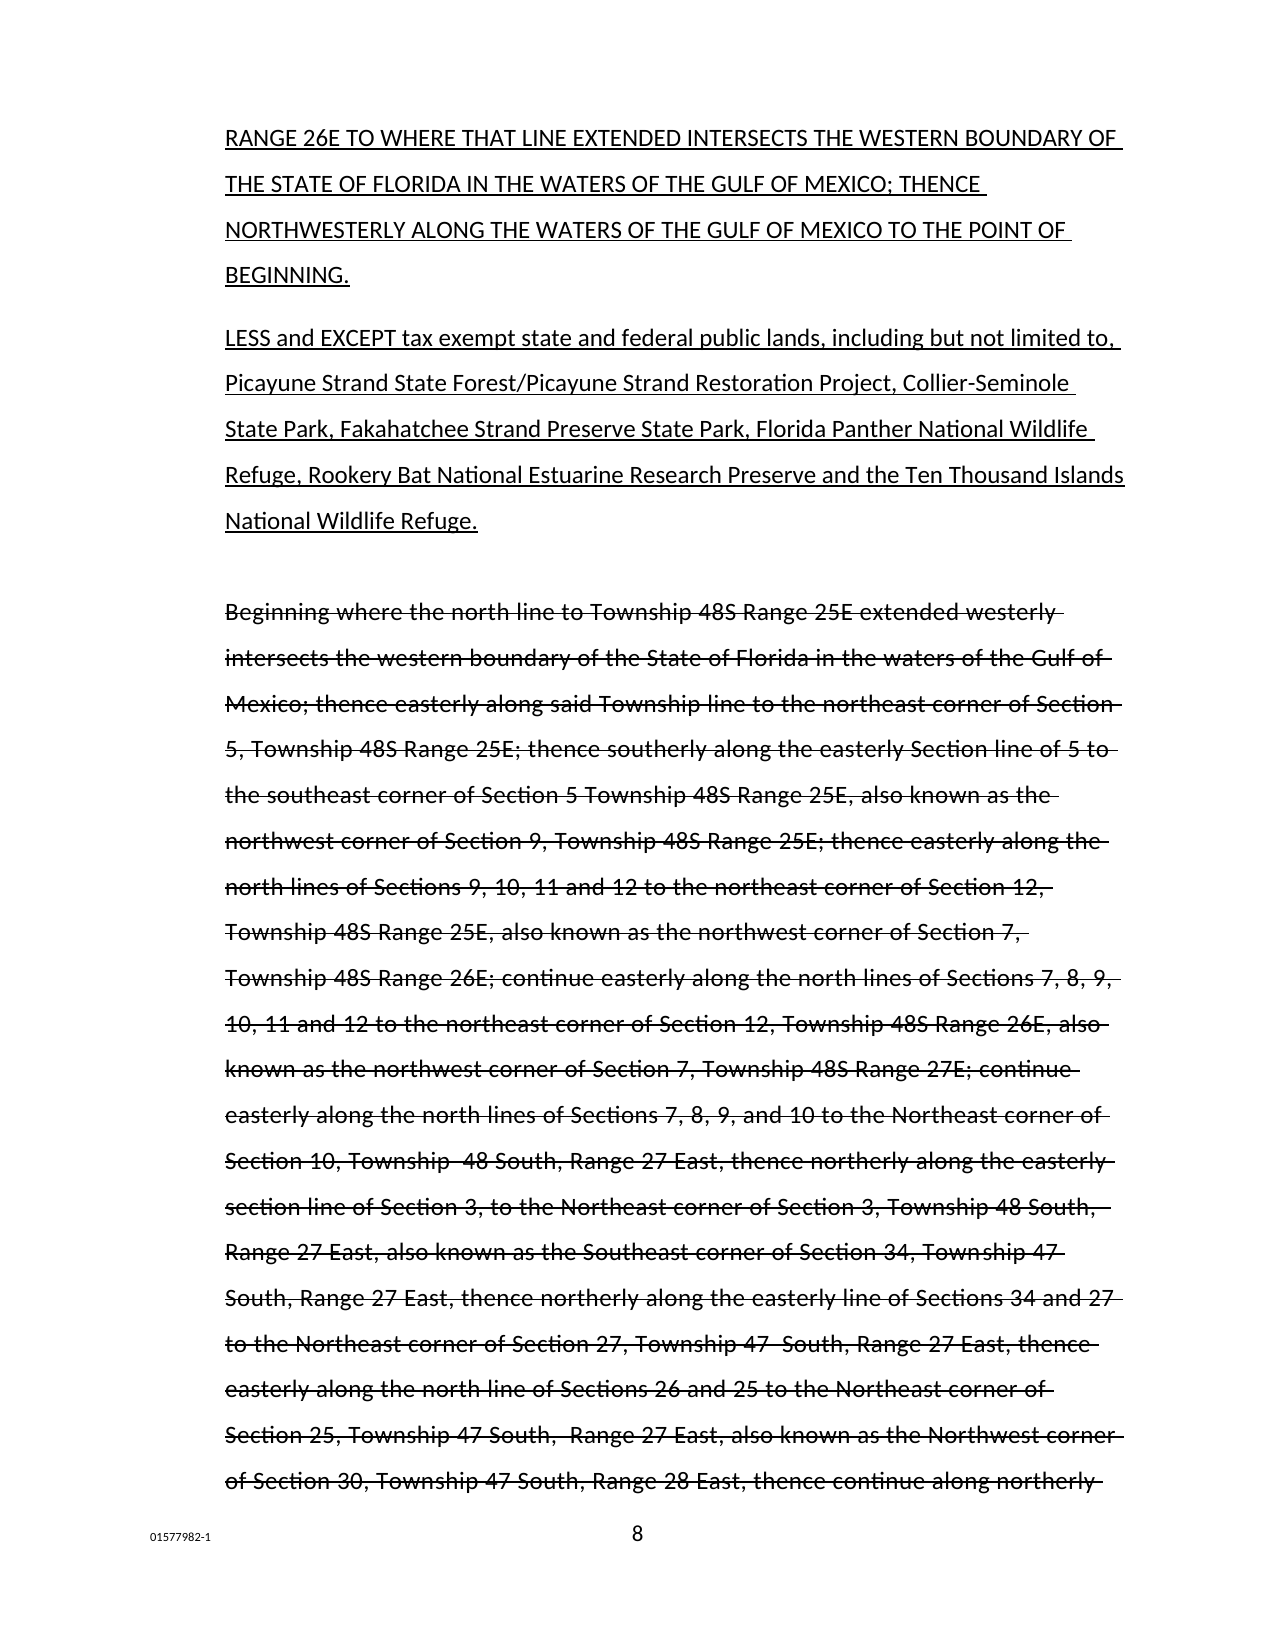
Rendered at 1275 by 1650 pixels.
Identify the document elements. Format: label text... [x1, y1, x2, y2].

text LESS and EXCEPT tax exempt state and federal public lands, including but not limited to, Picayune Strand State Forest/Picayune Strand Restoration Project, Collier-Seminole State Park, Fakahatchee Strand Preserve State Park, Florida Panther National Wildlife Refuge, Rookery Bat National Estuarine Research Preserve and the Ten Thousand Islands National Wildlife Refuge. [225, 322, 1125, 485]
text LESS and EXCEPT tax exempt state and federal public lands, including but not limited to, Picayune Strand State Forest/Picayune Strand Restoration Project, Collier-Seminole State Park, Fakahatchee Strand Preserve State Park, Florida Panther National Wildlife Refuge, Rookery Bat National Estuarine Research Preserve and the Ten Thousand Islands National Wildlife Refuge. [225, 487, 1125, 535]
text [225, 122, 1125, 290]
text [225, 596, 1125, 1496]
